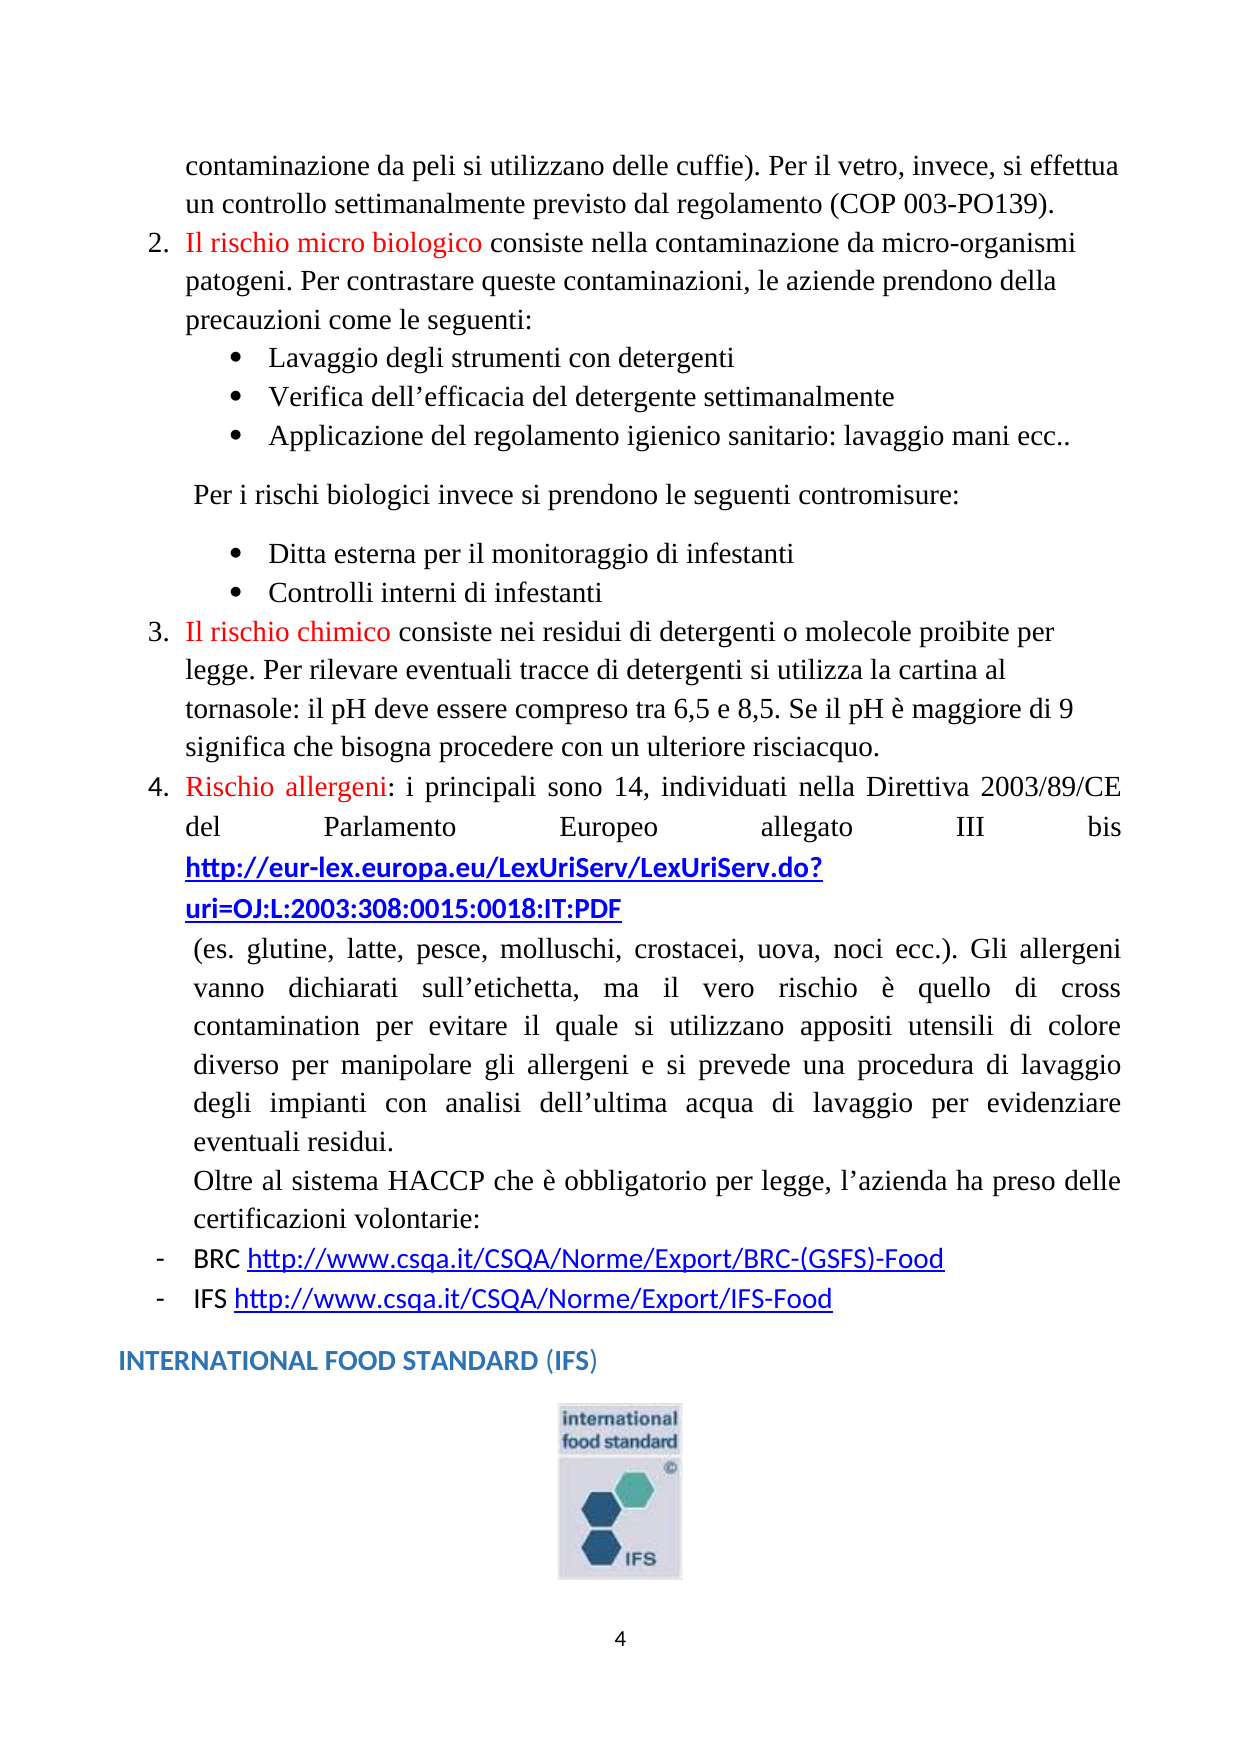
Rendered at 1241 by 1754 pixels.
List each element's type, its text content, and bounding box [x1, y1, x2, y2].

list IFS http://www.csqa.it/CSQA/Norme/Export/IFS-Food [156, 1281, 1122, 1316]
list Controlli interni di infestanti [231, 575, 1122, 609]
list Lavaggio degli strumenti con detergenti [231, 340, 1122, 374]
picture [557, 1403, 683, 1580]
list Applicazione del regolamento igienico sanitario: lavaggio mani ecc.. [231, 418, 1122, 451]
list Il rischio chimico consiste nei residui di detergenti o molecole proibite per legge. Per rilevare eventuali tracce di detergenti si utilizza la cartina al tornasole: il pH deve essere compreso tra 6,5 e 8,5. Se il pH è maggiore di 9 significa che bisogna procedere con un ulteriore risciacquo. [148, 614, 1122, 763]
list Il rischio micro biologico consiste nella contaminazione da micro-organismi patogeni. Per contrastare queste contaminazioni, le aziende prendono della precauzioni come le seguenti: [148, 225, 1122, 335]
list Rischio allergeni: i principali sono 14, individuati nella Direttiva 2003/89/CE del Parlamento Europeo allegato III bis http://eur-lex.europa.eu/LexUriServ/LexUriServ.do?uri=OJ:L:2003:308:0015:0018:IT:PDF [148, 768, 1122, 926]
list (es. glutine, latte, pesce, molluschi, crostacei, uova, noci ecc.). Gli allergeni vanno dichiarati sull’etichetta, ma il vero rischio è quello di cross contamination per evitare il quale si utilizzano appositi utensili di colore diverso per manipolare gli allergeni e si prevede una procedura di lavaggio degli impianti con analisi dell’ultima acqua di lavaggio per evidenziare eventuali residui. [193, 931, 1122, 1158]
text INTERNATIONAL FOOD STANDARD (IFS) [118, 1342, 1122, 1378]
list BRC http://www.csqa.it/CSQA/Norme/Export/BRC-(GSFS)-Food [156, 1240, 1122, 1275]
text Per i rischi biologici invece si prendono le seguenti contromisure: [193, 477, 1122, 511]
list Verifica dell’efficacia del detergente settimanalmente [231, 379, 1122, 413]
list Ditta esterna per il monitoraggio di infestanti [231, 536, 1122, 570]
list Oltre al sistema HACCP che è obbligatorio per legge, l’azienda ha preso delle certificazioni volontarie: [193, 1163, 1122, 1235]
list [148, 148, 1122, 220]
